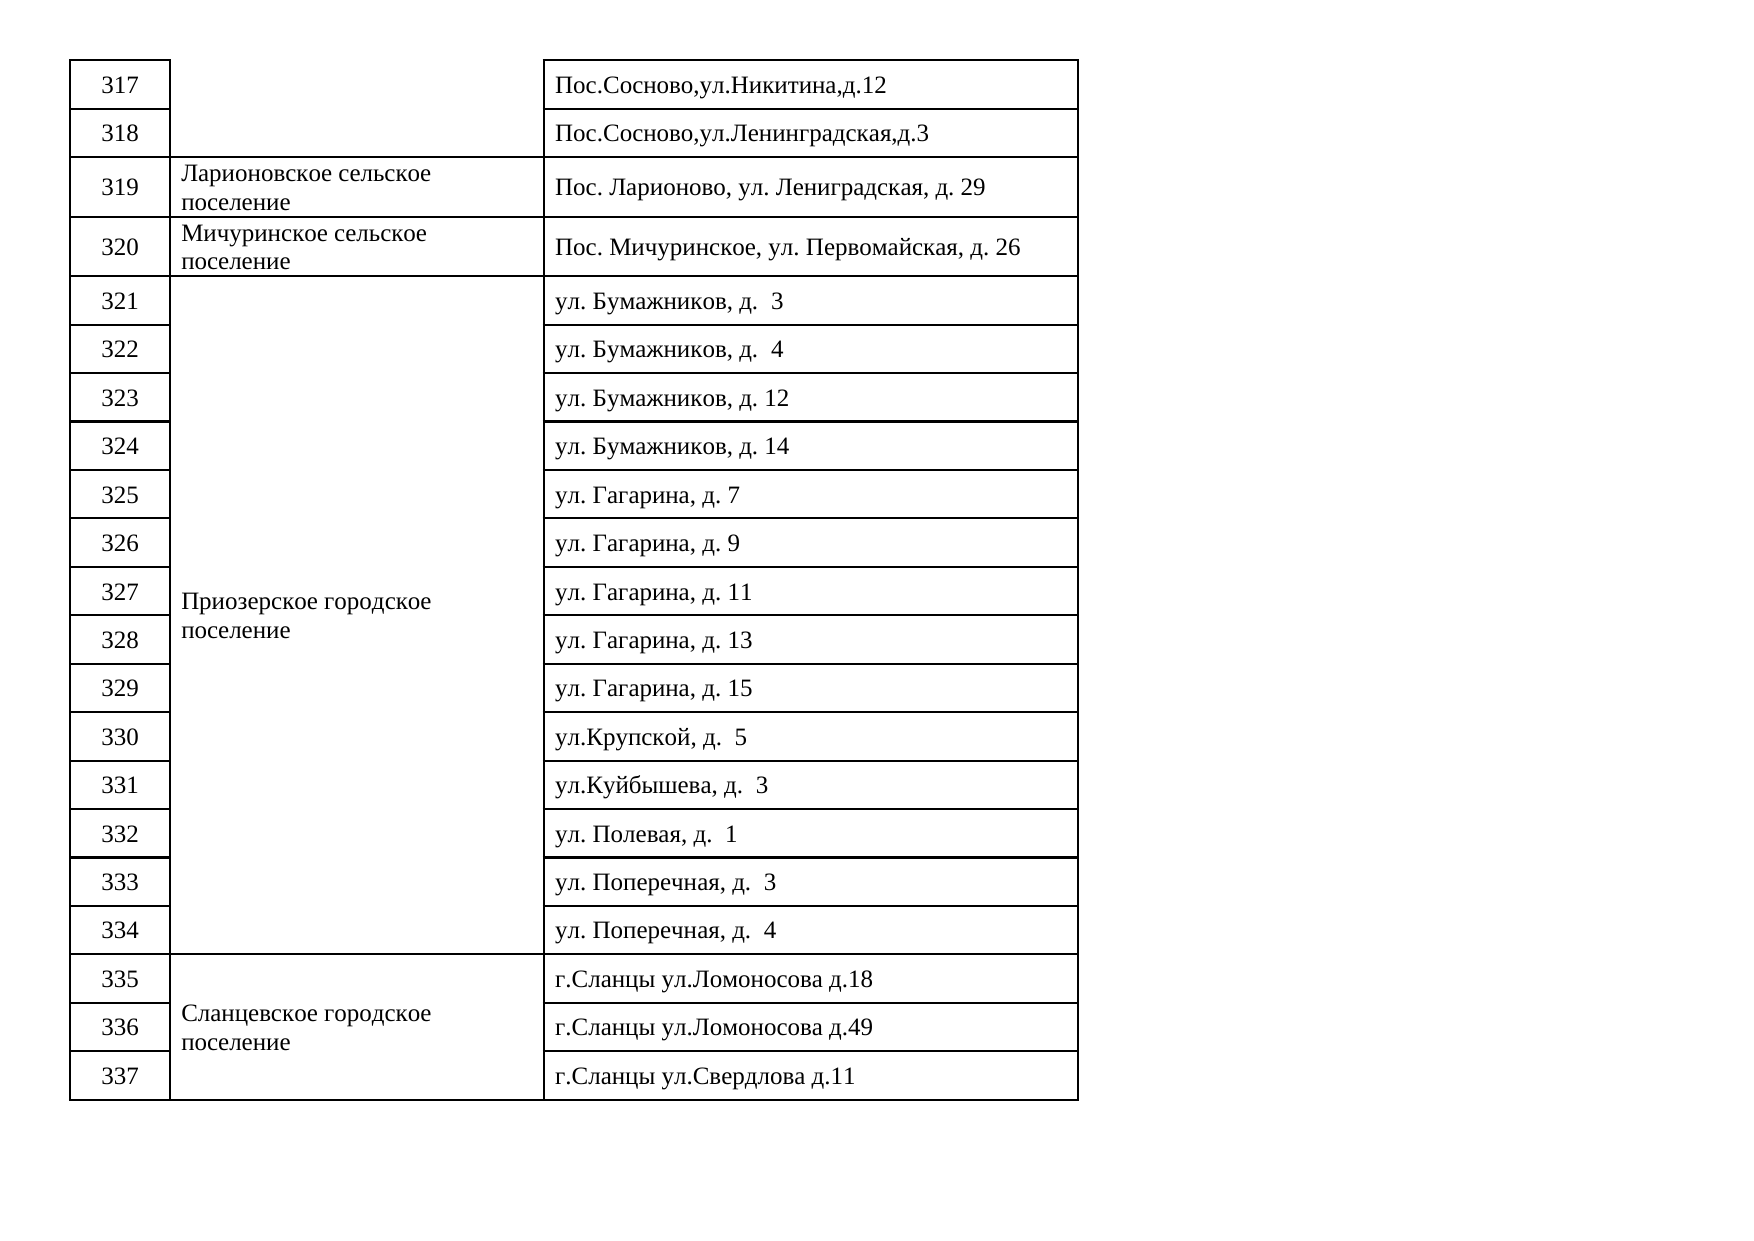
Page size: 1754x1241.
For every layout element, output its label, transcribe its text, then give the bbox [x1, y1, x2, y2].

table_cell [171, 59, 543, 156]
table_cell 334 [71, 907, 169, 953]
table_cell 332 [71, 810, 169, 856]
table_cell ул. Поперечная, д. 3 [545, 859, 1077, 905]
table_cell Пос. Ларионово, ул. Лениградская, д. 29 [545, 158, 1077, 216]
table_cell 320 [71, 218, 169, 275]
table_cell 331 [71, 762, 169, 808]
table_cell 326 [71, 519, 169, 566]
table_cell Пос. Мичуринское, ул. Первомайская, д. 26 [545, 218, 1077, 275]
table_cell 327 [71, 568, 169, 614]
table_cell Приозерское городское поселение [171, 277, 543, 953]
table_cell г.Сланцы ул.Свердлова д.11 [545, 1052, 1077, 1098]
table_cell 337 [71, 1052, 169, 1098]
table_cell ул. Бумажников, д. 4 [545, 326, 1077, 372]
table_cell г.Сланцы ул.Ломоносова д.49 [545, 1004, 1077, 1050]
table_cell 330 [71, 713, 169, 759]
table_cell Сланцевское городское поселение [171, 955, 543, 1098]
table_cell 323 [71, 374, 169, 420]
table_cell 322 [71, 326, 169, 372]
table_cell ул.Куйбышева, д. 3 [545, 762, 1077, 808]
table_cell ул. Бумажников, д. 14 [545, 423, 1077, 469]
table_cell 317 [71, 61, 169, 107]
table_cell 325 [71, 471, 169, 517]
table_cell 324 [71, 423, 169, 469]
table_cell ул. Бумажников, д. 3 [545, 277, 1077, 323]
table_cell 328 [71, 616, 169, 663]
table_cell Ларионовское сельское поселение [171, 158, 543, 216]
table_cell 335 [71, 955, 169, 1002]
table_cell ул. Гагарина, д. 9 [545, 519, 1077, 566]
table_cell ул. Гагарина, д. 11 [545, 568, 1077, 614]
table_cell Пос.Сосново,ул.Никитина,д.12 [545, 61, 1077, 107]
table_cell Пос.Сосново,ул.Ленинградская,д.3 [545, 110, 1077, 156]
table_cell 321 [71, 277, 169, 323]
table_cell 329 [71, 665, 169, 711]
table_cell г.Сланцы ул.Ломоносова д.18 [545, 955, 1077, 1002]
table_cell ул. Гагарина, д. 15 [545, 665, 1077, 711]
table_cell 333 [71, 859, 169, 905]
table_cell 319 [71, 158, 169, 216]
table_cell ул. Гагарина, д. 13 [545, 616, 1077, 663]
table_cell Мичуринское сельское поселение [171, 218, 543, 275]
table_cell 318 [71, 110, 169, 156]
table_cell ул. Бумажников, д. 12 [545, 374, 1077, 420]
table_cell ул. Поперечная, д. 4 [545, 907, 1077, 953]
table_cell ул. Полевая, д. 1 [545, 810, 1077, 856]
table_cell 336 [71, 1004, 169, 1050]
table_cell ул.Крупской, д. 5 [545, 713, 1077, 759]
table_cell ул. Гагарина, д. 7 [545, 471, 1077, 517]
